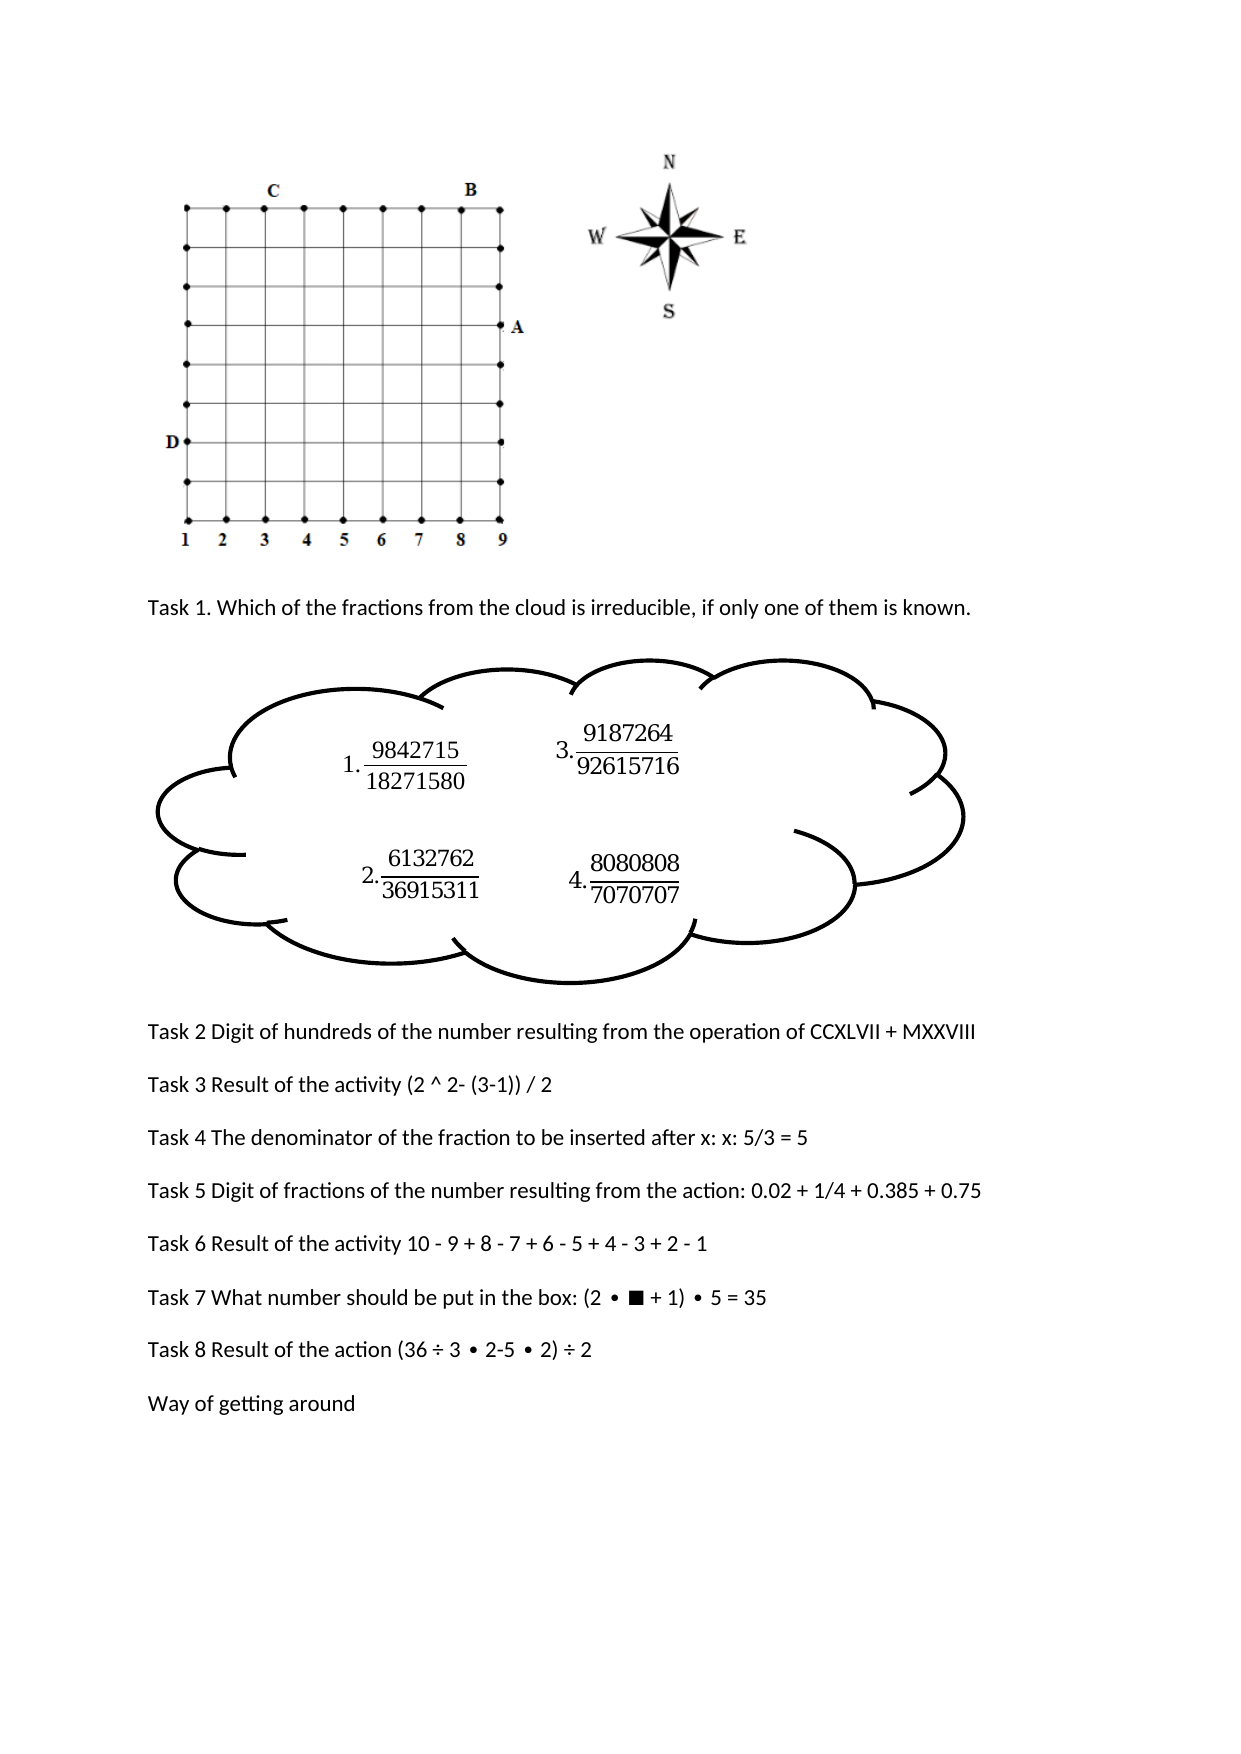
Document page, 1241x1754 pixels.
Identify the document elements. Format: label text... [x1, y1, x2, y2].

text Task 8 Result of the action (36 ÷ 3 ∙ 2-5 ∙ 2) ÷ 2 [148, 1336, 1093, 1364]
picture [147, 147, 762, 568]
text Task 7 What number should be put in the box: (2 ∙ ∎ + 1) ∙ 5 = 35 [148, 1282, 1093, 1311]
text Task 2 Digit of hundreds of the number resulting from the operation of CCXLVII + MXXVIII [148, 1017, 1093, 1045]
text Task 6 Result of the activity 10 - 9 + 8 - 7 + 6 - 5 + 4 - 3 + 2 - 1 [148, 1229, 1093, 1257]
text Task 1. Which of the fractions from the cloud is irreducible, if only one of them is known. [148, 593, 1093, 621]
text Task 4 The denominator of the fraction to be inserted after x: x: 5/3 = 5 [148, 1123, 1093, 1151]
text Task 3 Result of the activity (2 ^ 2- (3-1)) / 2 [148, 1070, 1093, 1098]
text Way of getting around [148, 1389, 1093, 1417]
text Task 5 Digit of fractions of the number resulting from the action: 0.02 + 1/4 + 0.385 + 0.75 [148, 1176, 1093, 1204]
